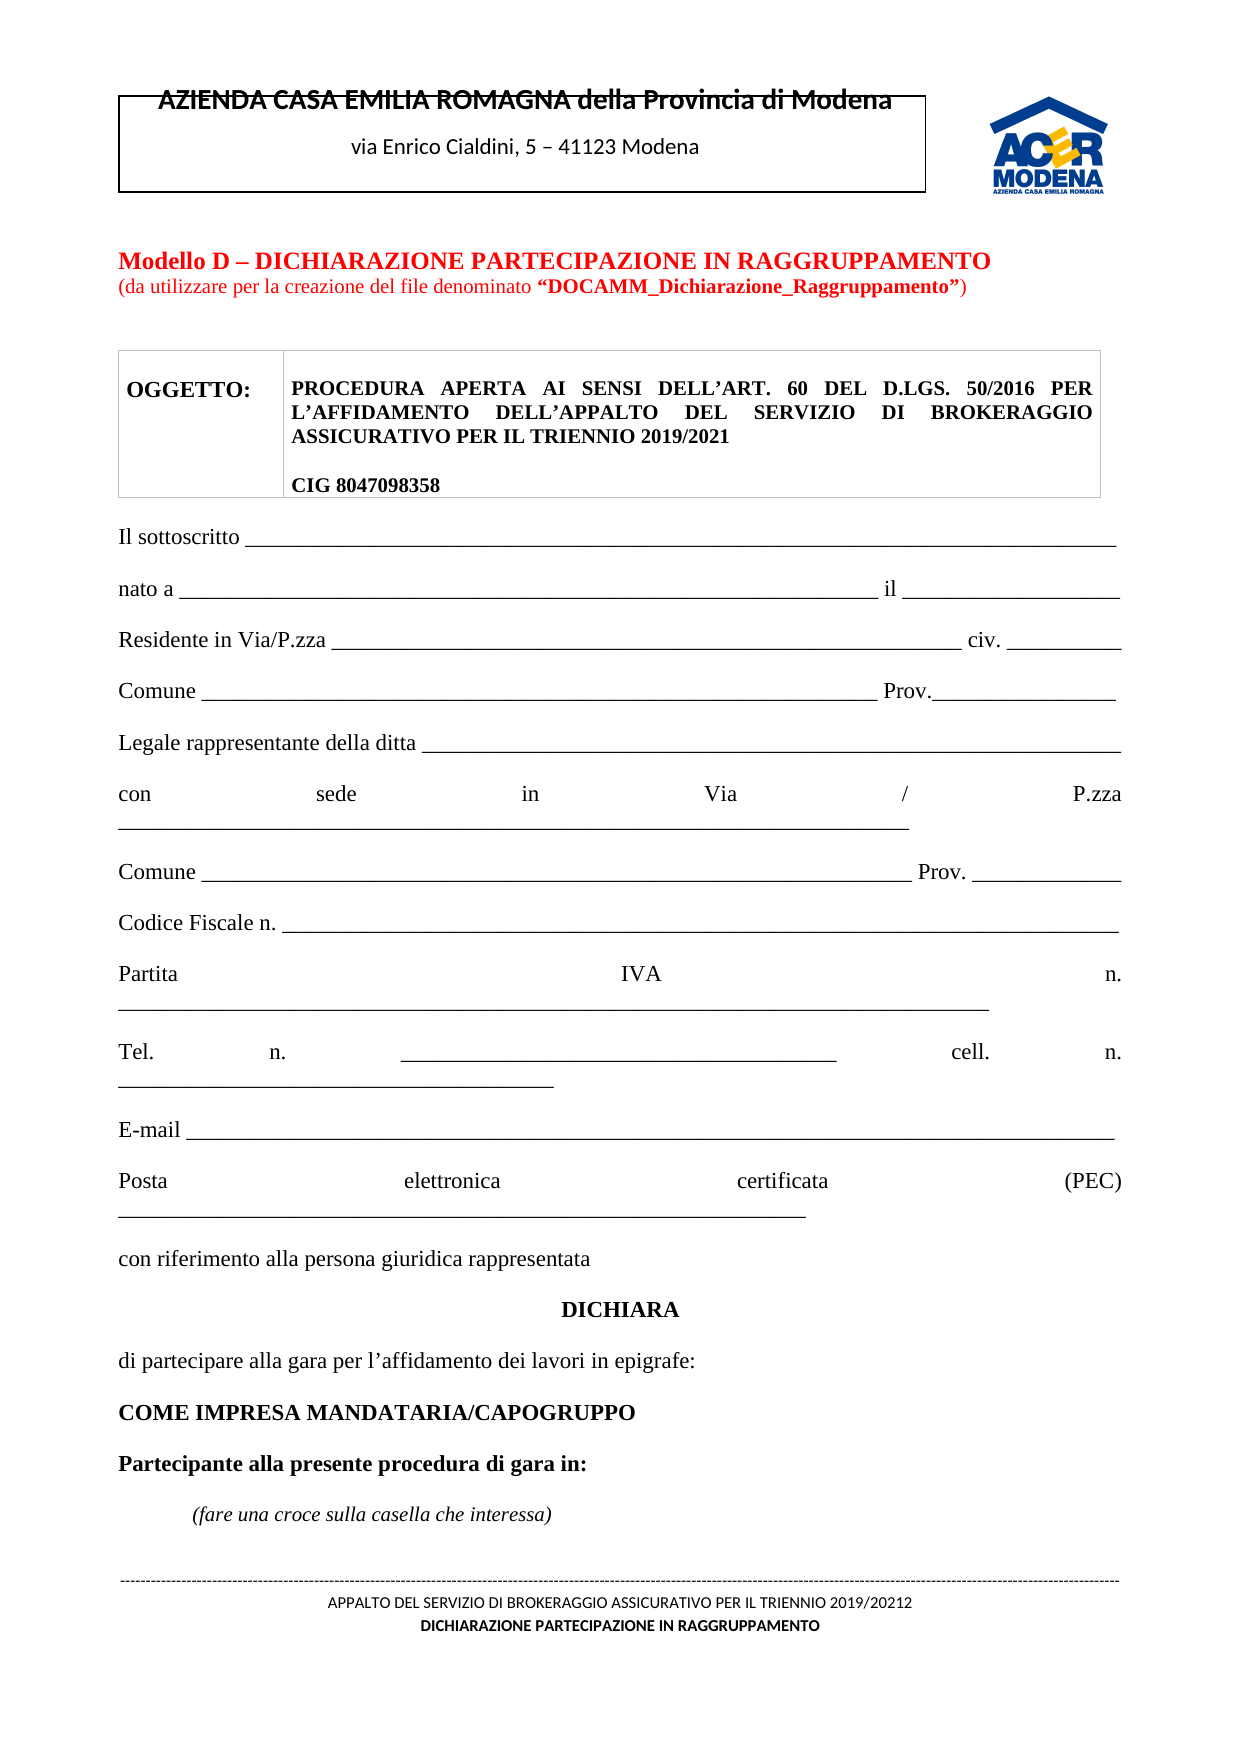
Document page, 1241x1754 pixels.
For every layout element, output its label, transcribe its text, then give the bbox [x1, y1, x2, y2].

text Comune ___________________________________________________________ Prov.________________ [118, 677, 1122, 704]
text Tel. n. ______________________________________ cell. n. ______________________________________ [118, 1038, 1122, 1091]
text Legale rappresentante della ditta _____________________________________________________________ [118, 729, 1122, 755]
text nato a _____________________________________________________________ il ___________________ [118, 574, 1122, 601]
text Il sottoscritto ____________________________________________________________________________ [118, 523, 1122, 549]
text Partecipante alla presente procedura di gara in: [118, 1450, 1122, 1477]
text Comune ______________________________________________________________ Prov. _____________ [118, 858, 1122, 884]
subtitle Modello D – DICHIARAZIONE PARTECIPAZIONE IN RAGGRUPPAMENTO [118, 246, 1122, 274]
text (fare una croce sulla casella che interessa) [192, 1502, 1122, 1526]
picture [974, 73, 1123, 221]
text con riferimento alla persona giuridica rappresentata [118, 1245, 1122, 1271]
table_header OGGETTO: [119, 351, 283, 497]
table_header PROCEDURA APERTA AI SENSI DELL’ART. 60 DEL D.LGS. 50/2016 PER L’AFFIDAMENTO DELL’APPALTO DEL SERVIZIO DI BROKERAGGIO ASSICURATIVO PER IL TRIENNIO 2019/2021 CIG 8047098358 [284, 351, 1100, 497]
text Partita IVA n. ____________________________________________________________________________ [118, 960, 1122, 1013]
text con sede in Via / P.zza _____________________________________________________________________ [118, 780, 1122, 833]
text Residente in Via/P.zza _______________________________________________________ civ. __________ [118, 626, 1122, 652]
text E-mail _________________________________________________________________________________ [118, 1116, 1122, 1142]
text Posta elettronica certificata (PEC) ____________________________________________________________ [118, 1167, 1122, 1220]
text di partecipare alla gara per l’affidamento dei lavori in epigrafe: [118, 1348, 1122, 1374]
text (da utilizzare per la creazione del file denominato “DOCAMM_Dichiarazione_Raggruppamento”) [118, 274, 1122, 298]
text DICHIARA [118, 1296, 1122, 1323]
text COME IMPRESA MANDATARIA/CAPOGRUPPO [118, 1399, 1122, 1425]
text Codice Fiscale n. _________________________________________________________________________ [118, 909, 1122, 935]
